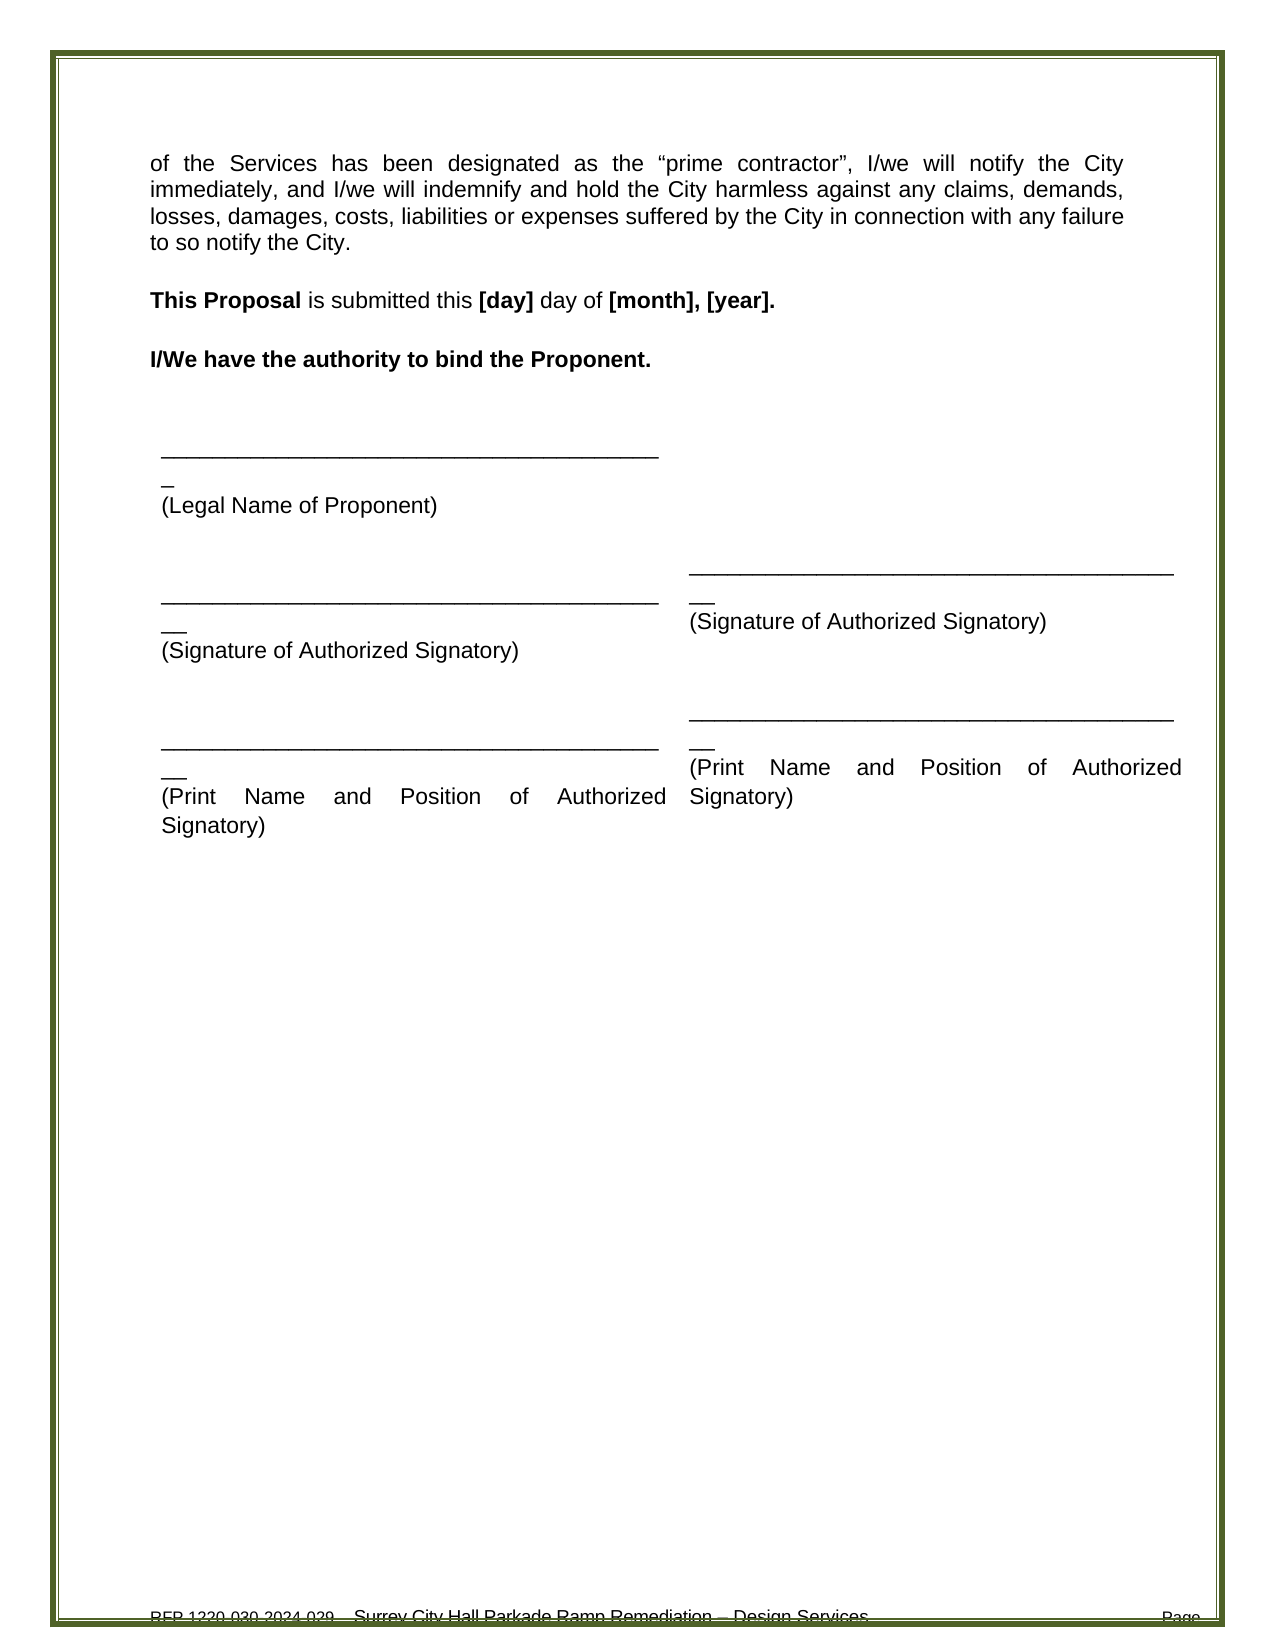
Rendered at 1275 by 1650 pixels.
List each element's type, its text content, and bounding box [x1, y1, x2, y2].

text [150, 150, 1125, 255]
text This Proposal is submitted this [day] day of [month], [year]. [150, 284, 1125, 314]
table_header ________________________________________ (Legal Name of Proponent) _________________________________________ (Signature of Authorized Signatory) _________________________________________ (Print Name and Position of Authorized Signatory) [150, 401, 678, 839]
text I/We have the authority to bind the Proponent. [150, 343, 1125, 372]
table_header ________________________________________ (Signature of Authorized Signatory) ________________________________________ (Print Name and Position of Authorized Signatory) [678, 401, 1194, 839]
